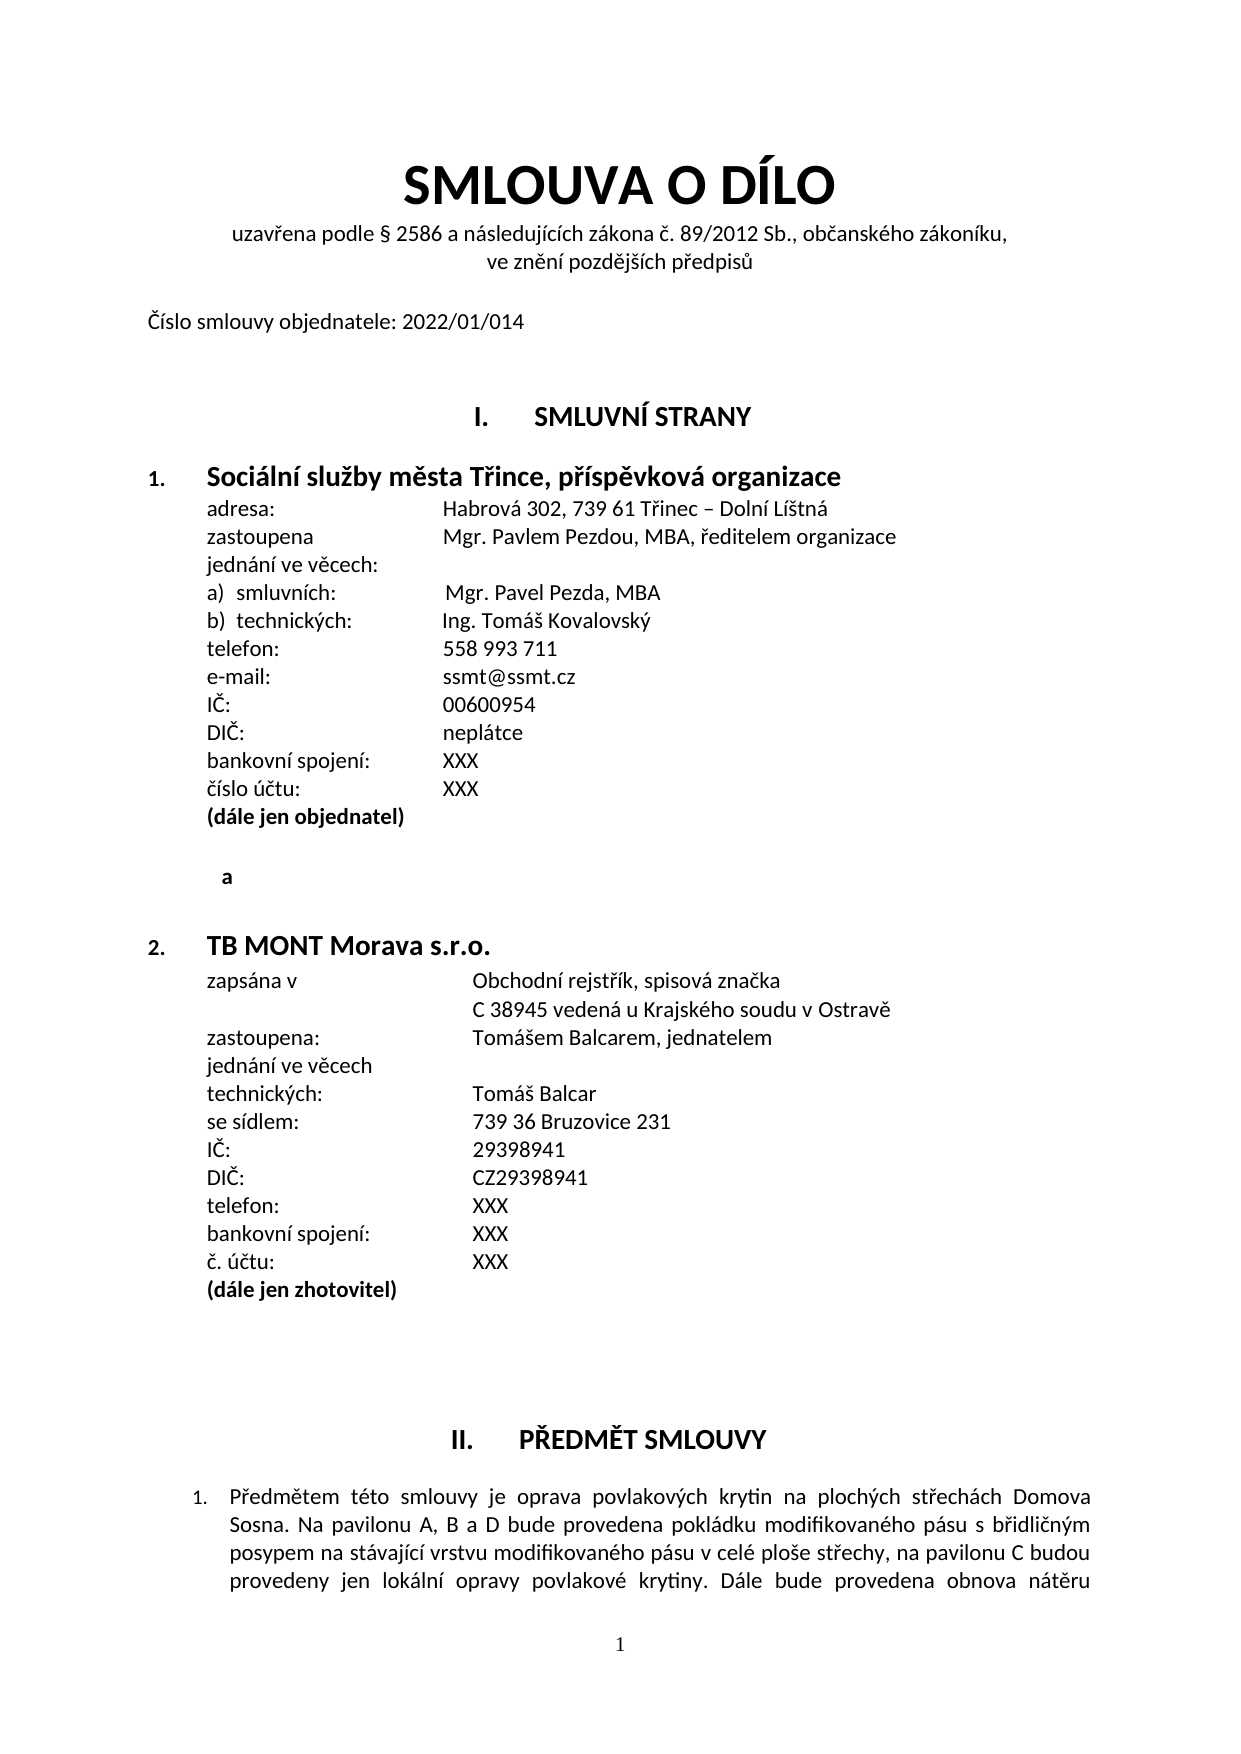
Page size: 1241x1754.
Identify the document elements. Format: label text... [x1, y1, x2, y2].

text ve znění pozdějších předpisů [148, 247, 1093, 275]
text (dále jen objednatel) [148, 802, 1093, 830]
text bankovní spojení: XXX [148, 1219, 1093, 1247]
subtitle 1. Sociální služby města Třince, příspěvková organizace [148, 458, 1093, 494]
text DIČ: CZ29398941 [148, 1163, 1093, 1191]
text zastoupena Mgr. Pavlem Pezdou, MBA, ředitelem organizace [148, 522, 1093, 550]
text č. účtu: XXX [148, 1247, 1093, 1275]
subtitle PŘEDMĚT SMLOUVY [148, 1421, 1093, 1457]
text číslo účtu: XXX [148, 774, 1093, 802]
text SMLOUVA O DÍLO [148, 148, 1093, 219]
text zapsána v Obchodní rejstřík, spisová značka [148, 967, 1093, 995]
text IČ: 29398941 [148, 1135, 1093, 1163]
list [192, 1482, 1093, 1594]
list technických: Ing. Tomáš Kovalovský [207, 606, 1093, 634]
text (dále jen zhotovitel) [148, 1275, 1093, 1303]
text Číslo smlouvy objednatele: 2022/01/014 [148, 307, 1093, 335]
text IČ: 00600954 [148, 690, 1093, 718]
subtitle 2. TB MONT Morava s.r.o. [148, 927, 1093, 962]
text jednání ve věcech [148, 1051, 1093, 1079]
text DIČ: neplátce [148, 718, 1093, 746]
text C 38945 vedená u Krajského soudu v Ostravě [148, 995, 1093, 1023]
text telefon: 558 993 711 [148, 634, 1093, 662]
list smluvních: Mgr. Pavel Pezda, MBA [207, 578, 1093, 606]
text jednání ve věcech: [148, 550, 1093, 578]
text a [148, 862, 1093, 891]
text adresa: Habrová 302, 739 61 Třinec – Dolní Líštná [148, 494, 1093, 522]
subtitle SMLUVNÍ STRANY [148, 398, 1093, 433]
text telefon: XXX [148, 1191, 1093, 1219]
text e-mail: ssmt@ssmt.cz [148, 662, 1093, 690]
text se sídlem: 739 36 Bruzovice 231 [148, 1107, 1093, 1135]
text technických: Tomáš Balcar [148, 1079, 1093, 1107]
text zastoupena: Tomášem Balcarem, jednatelem [148, 1023, 1093, 1051]
text bankovní spojení: XXX [148, 746, 1093, 774]
text uzavřena podle § 2586 a následujících zákona č. 89/2012 Sb., občanského zákoníku, [148, 219, 1093, 247]
